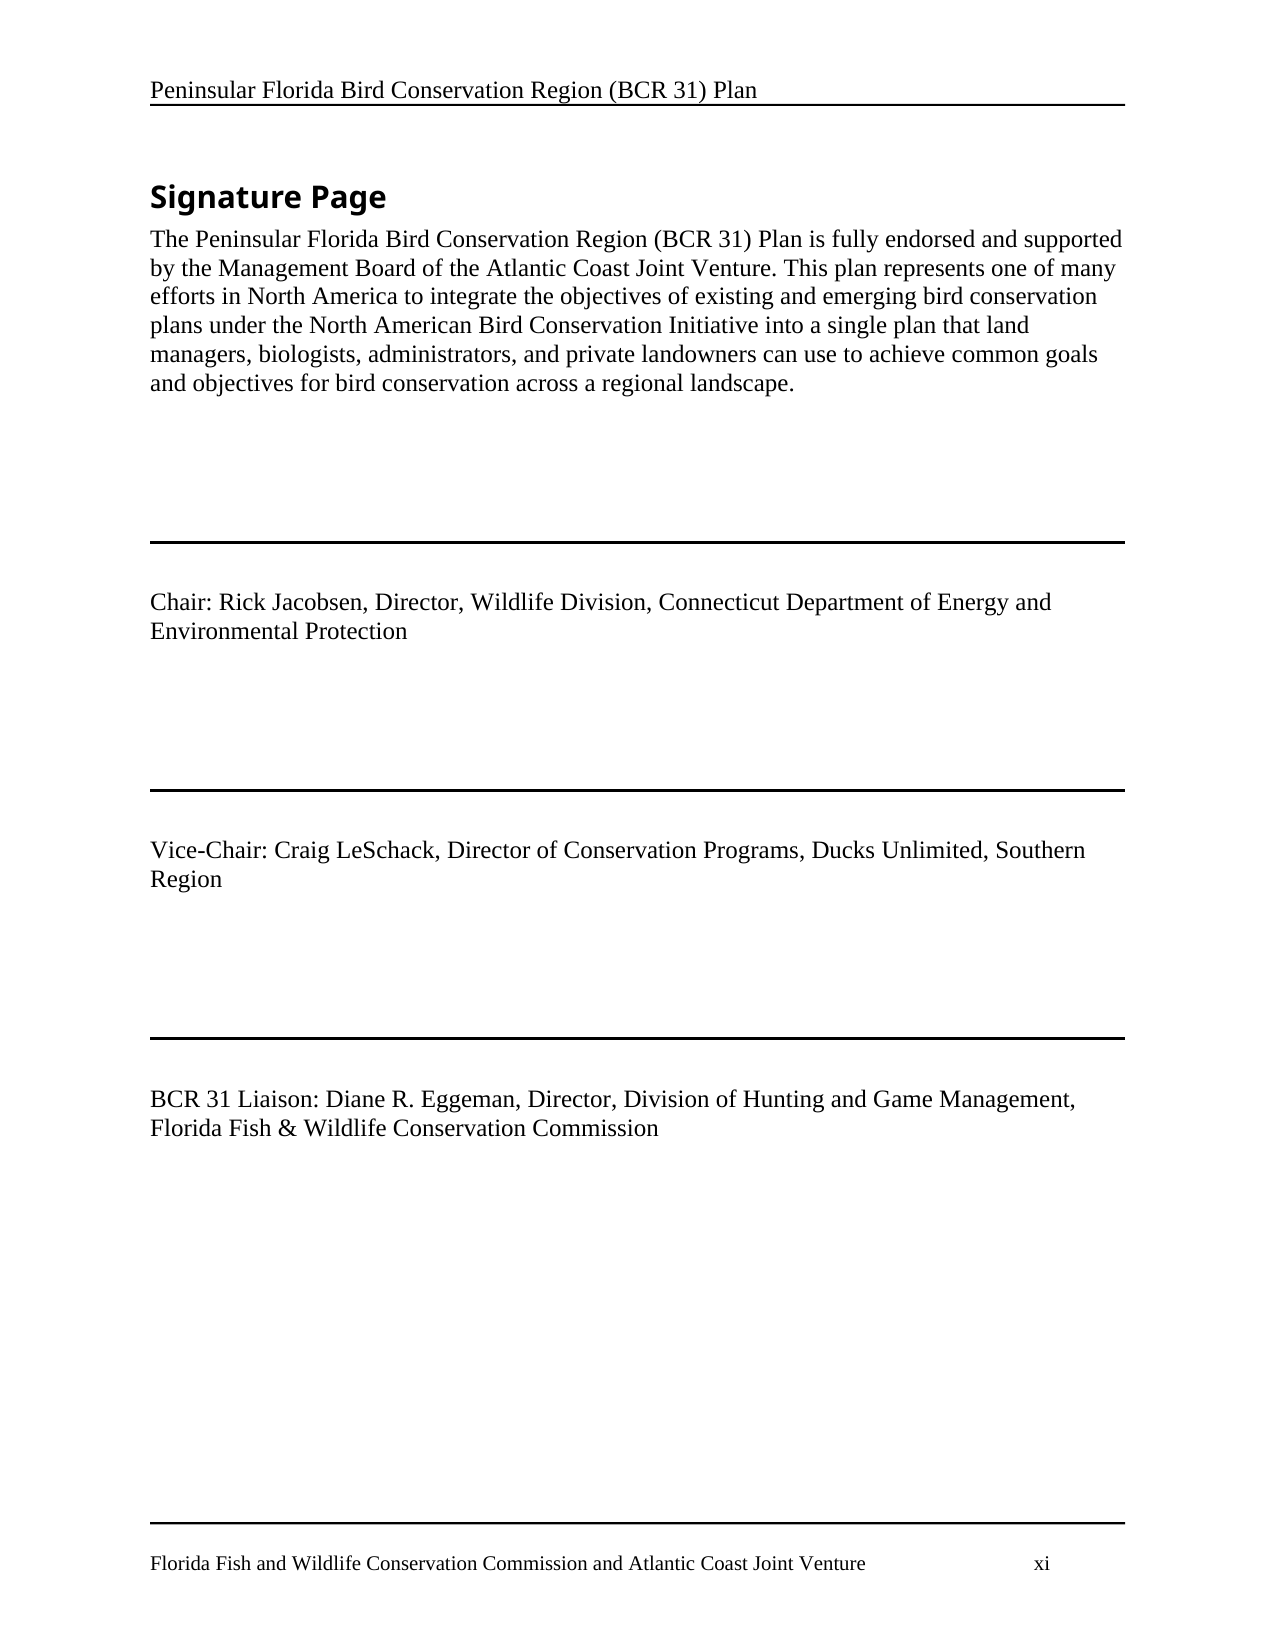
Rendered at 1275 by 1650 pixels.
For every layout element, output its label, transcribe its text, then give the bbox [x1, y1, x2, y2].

text BCR 31 Liaison: Diane R. Eggeman, Director, Division of Hunting and Game Management, Florida Fish & Wildlife Conservation Commission [150, 1084, 1125, 1141]
text Chair: Rick Jacobsen, Director, Wildlife Division, Connecticut Department of Energy and Environmental Protection [150, 587, 1125, 645]
text Vice-Chair: Craig LeSchack, Director of Conservation Programs, Ducks Unlimited, Southern Region [150, 836, 1125, 893]
subtitle Signature Page [150, 175, 1125, 218]
text The Peninsular Florida Bird Conservation Region (BCR 31) Plan is fully endorsed and supported by the Management Board of the Atlantic Coast Joint Venture. This plan represents one of many efforts in North America to integrate the objectives of existing and emerging bird conservation plans under the North American Bird Conservation Initiative into a single plan that land managers, biologists, administrators, and private landowners can use to achieve common goals and objectives for bird conservation across a regional landscape. [150, 224, 1125, 396]
